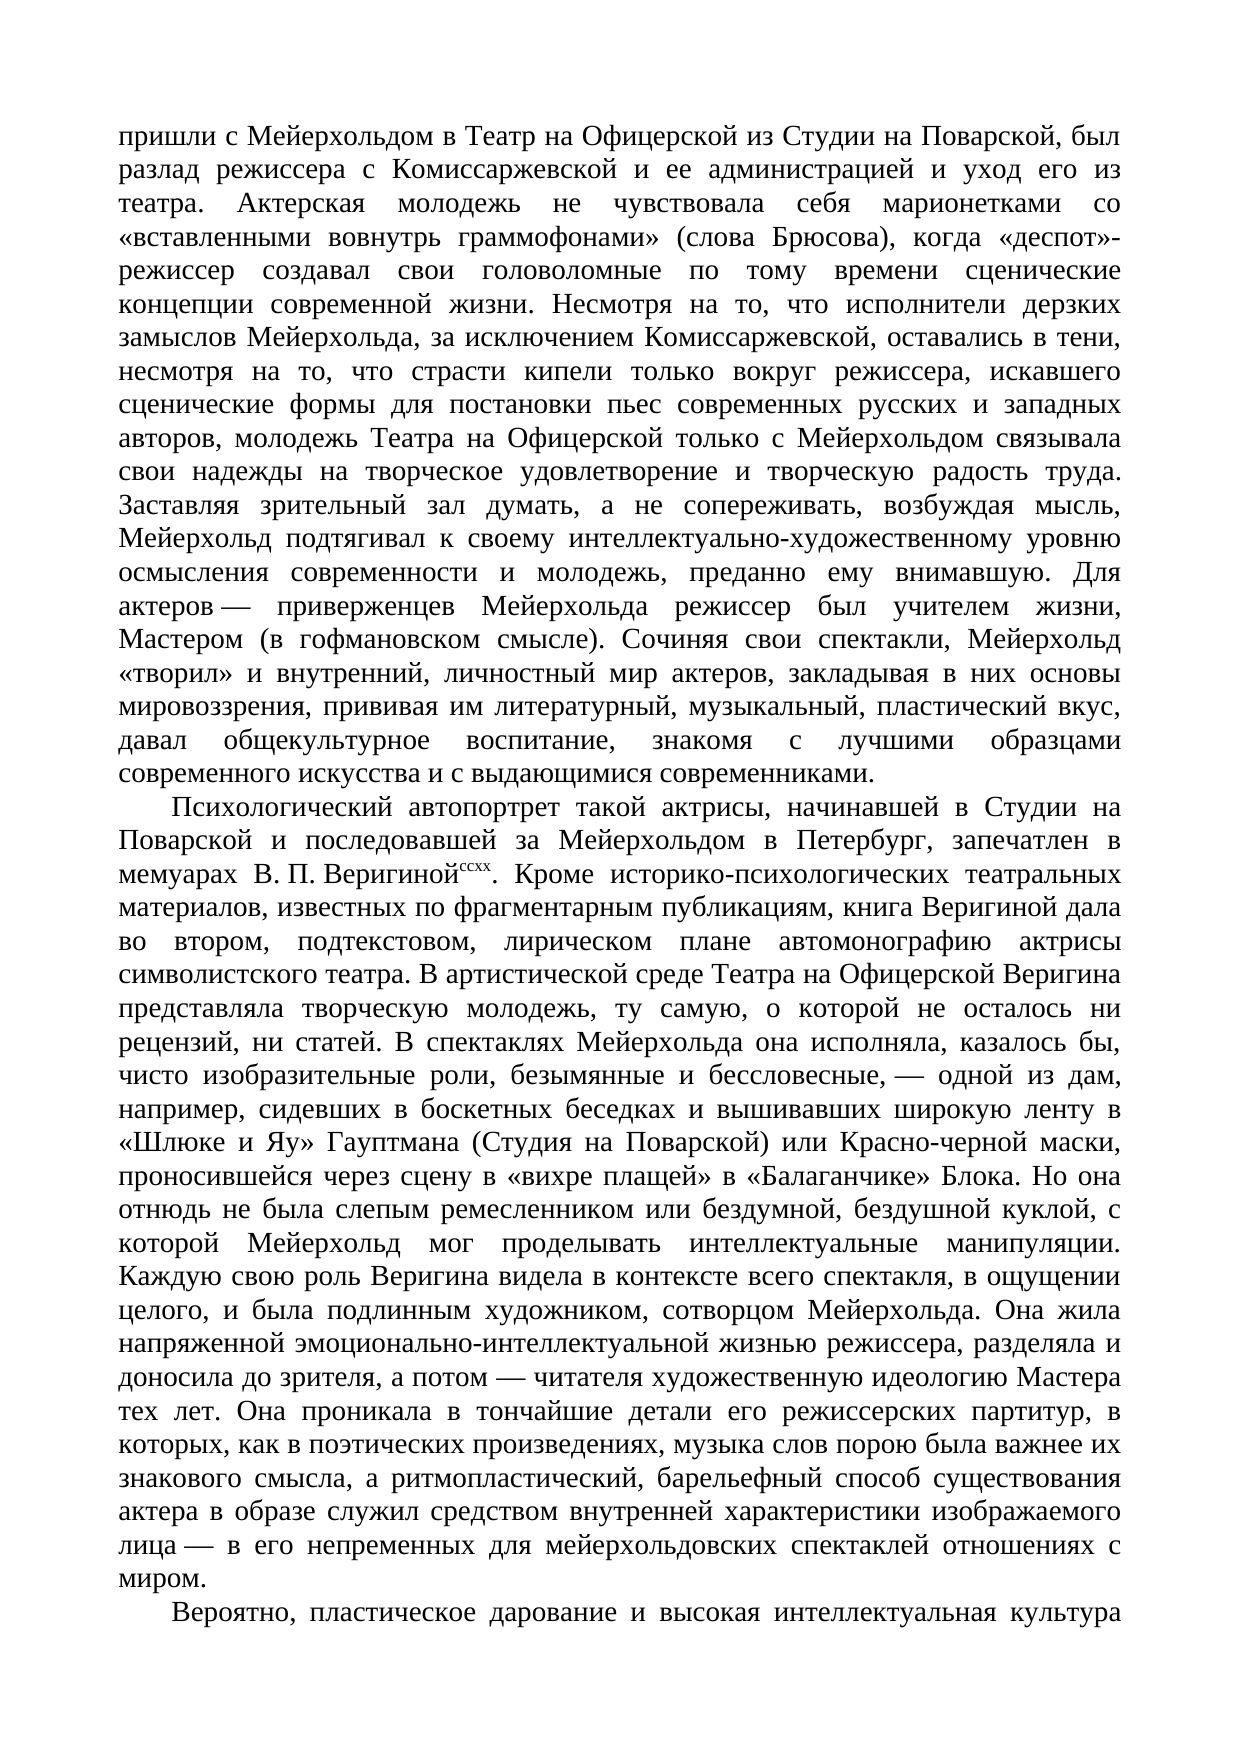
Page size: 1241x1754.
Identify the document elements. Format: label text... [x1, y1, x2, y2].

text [118, 1594, 1122, 1627]
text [118, 118, 1122, 789]
text Психологический автопортрет такой актрисы, начинавшей в Студии на Поварской и последовавшей за Мейерхольдом в Петербург, запечатлен в мемуарах В. П. Веригиной. Кроме историко-психологических театральных материалов, известных по фрагментарным публикациям, книга Веригиной дала во втором, подтекстовом, лирическом плане автомонографию актрисы символистского театра. В артистической среде Театра на Офицерской Веригина представляла творческую молодежь, ту самую, о которой не осталось ни рецензий, ни статей. В спектаклях Мейерхольда она исполняла, казалось бы, чисто изобразительные роли, безымянные и бессловесные, — одной из дам, например, сидевших в боскетных беседках и вышивавших широкую ленту в «Шлюке и Яу» Гауптмана (Студия на Поварской) или Красно-черной маски, проносившейся через сцену в «вихре плащей» в «Балаганчике» Блока. Но она отнюдь не была слепым ремесленником или бездумной, бездушной куклой, с которой Мейерхольд мог проделывать интеллектуальные манипуляции. Каждую свою роль Веригина видела в контексте всего спектакля, в ощущении целого, и была подлинным художником, сотворцом Мейерхольда. Она жила напряженной эмоционально-интеллектуальной жизнью режиссера, разделяла и доносила до зрителя, а потом — читателя художественную идеологию Мастера тех лет. Она проникала в тончайшие детали его режиссерских партитур, в которых, как в поэтических произведениях, музыка слов порою была важнее их знакового смысла, а ритмопластический, барельефный способ существования актера в образе служил средством внутренней характеристики изображаемого лица — в его непременных для мейерхольдовских спектаклей отношениях с миром. [118, 789, 1122, 1594]
